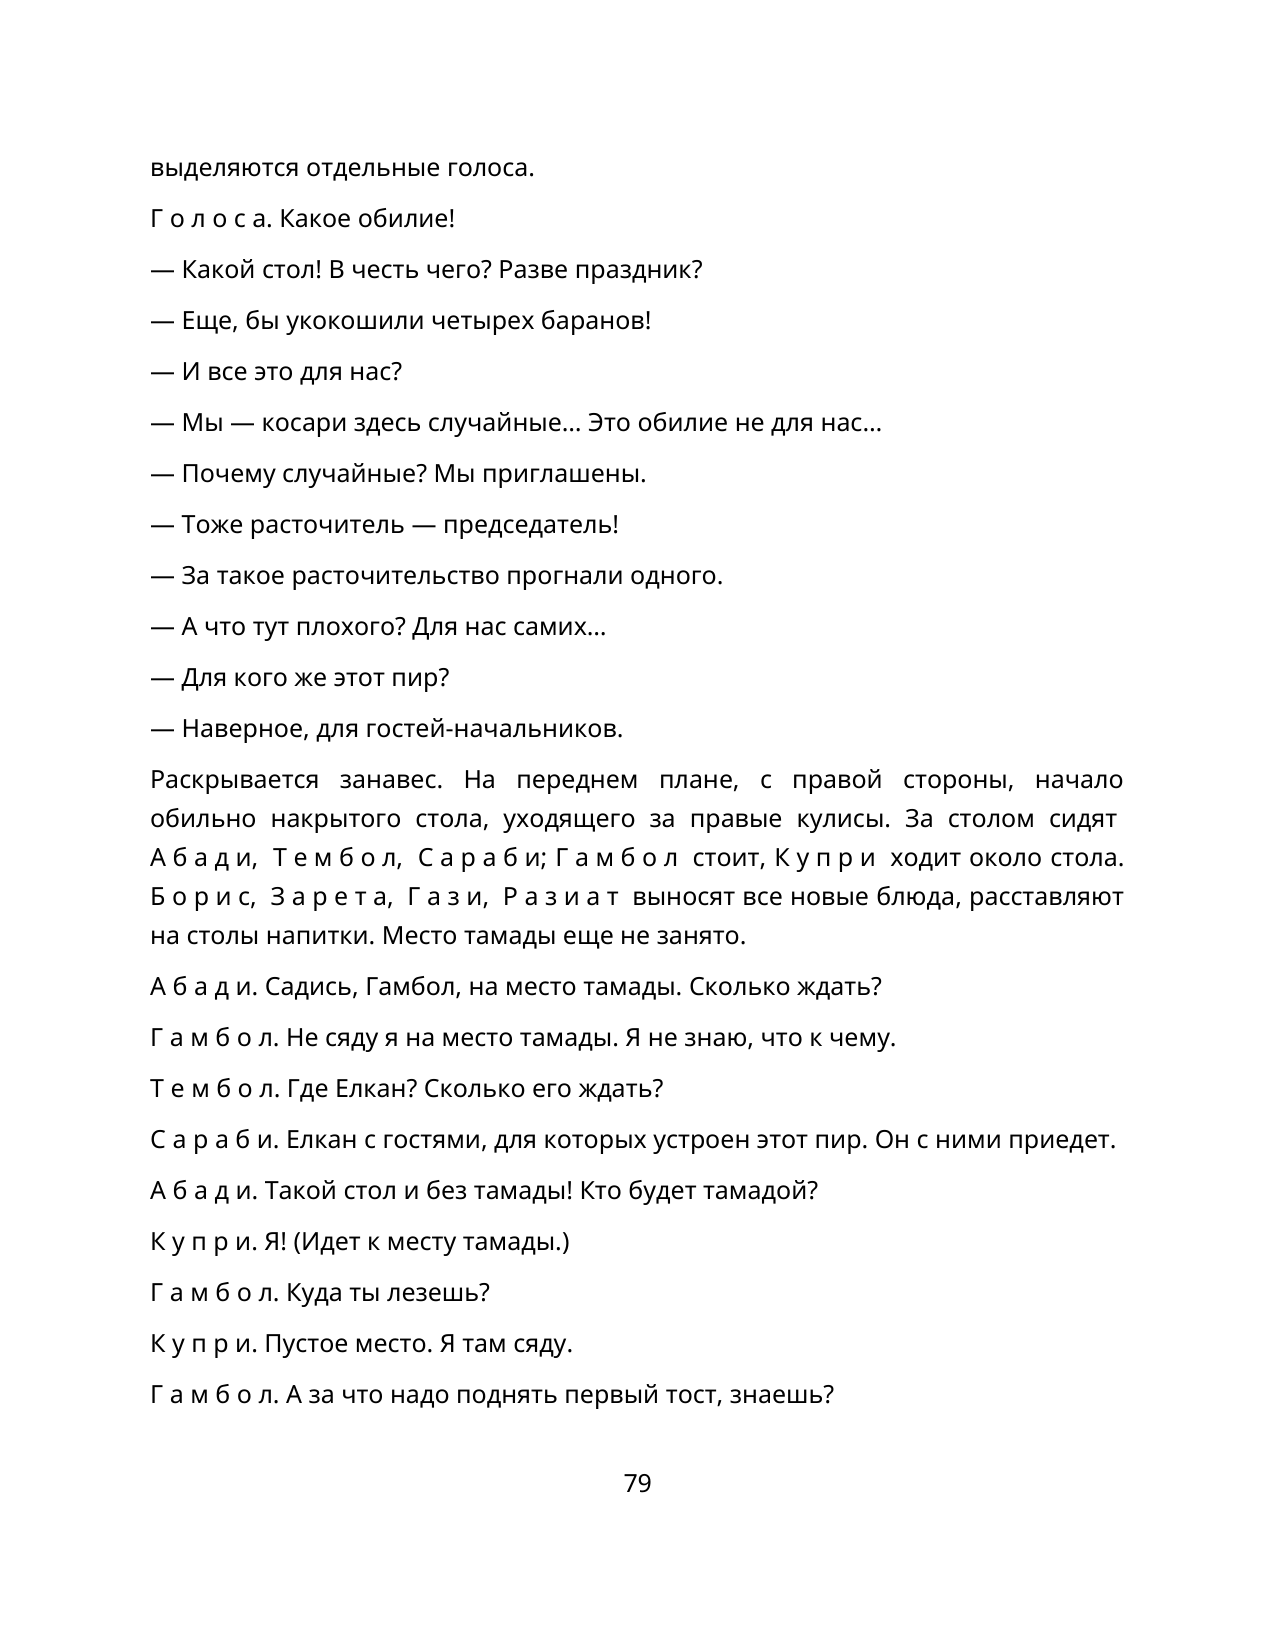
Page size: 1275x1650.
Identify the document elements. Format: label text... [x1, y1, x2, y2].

text С а р а б и. Елкан с гостями, для которых устроен этот пир. Он с ними приедет. [150, 1122, 1125, 1156]
text — Наверное, для гостей-начальников. [150, 710, 1125, 744]
text А б а д и. Такой стол и без тамады! Кто будет тамадой? [150, 1173, 1125, 1207]
text Раскрывается занавес. На переднем плане, с правой стороны, начало обильно накрытого стола, уходящего за правые кулисы. За столом сидят А б а д и, Т е м б о л, С а р а б и; Г а м б о л стоит, К у п р и ходит около стола. Б о р и с, З а р е т а, Г а з и, Р а з и а т выносят все новые блюда, расставляют на столы напитки. Место тамады еще не занято. [150, 761, 1125, 952]
text К у п р и. Пустое место. Я там сяду. [150, 1325, 1125, 1359]
text К у п р и. Я! (Идет к месту тамады.) [150, 1223, 1125, 1258]
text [150, 150, 1125, 184]
text Г а м б о л. А за что надо поднять первый тост, знаешь? [150, 1376, 1125, 1410]
text Г а м б о л. Куда ты лезешь? [150, 1274, 1125, 1308]
text Т е м б о л. Где Елкан? Сколько его ждать? [150, 1071, 1125, 1105]
text — Для кого же этот пир? [150, 659, 1125, 693]
text — А что тут плохого? Для нас самих… [150, 608, 1125, 642]
text — Почему случайные? Мы приглашены. [150, 456, 1125, 490]
text — Тоже расточитель — председатель! [150, 507, 1125, 541]
text — Еще, бы укокошили четырех баранов! [150, 303, 1125, 337]
text — Какой стол! В честь чего? Разве праздник? [150, 252, 1125, 286]
text Г а м б о л. Не сяду я на место тамады. Я не знаю, что к чему. [150, 1020, 1125, 1054]
text Г о л о с а. Какое обилие! [150, 201, 1125, 235]
text — За такое расточительство прогнали одного. [150, 557, 1125, 592]
text — И все это для нас? [150, 354, 1125, 388]
text А б а д и. Садись, Гамбол, на место тамады. Сколько ждать? [150, 969, 1125, 1003]
text — Мы — косари здесь случайные… Это обилие не для нас… [150, 405, 1125, 439]
